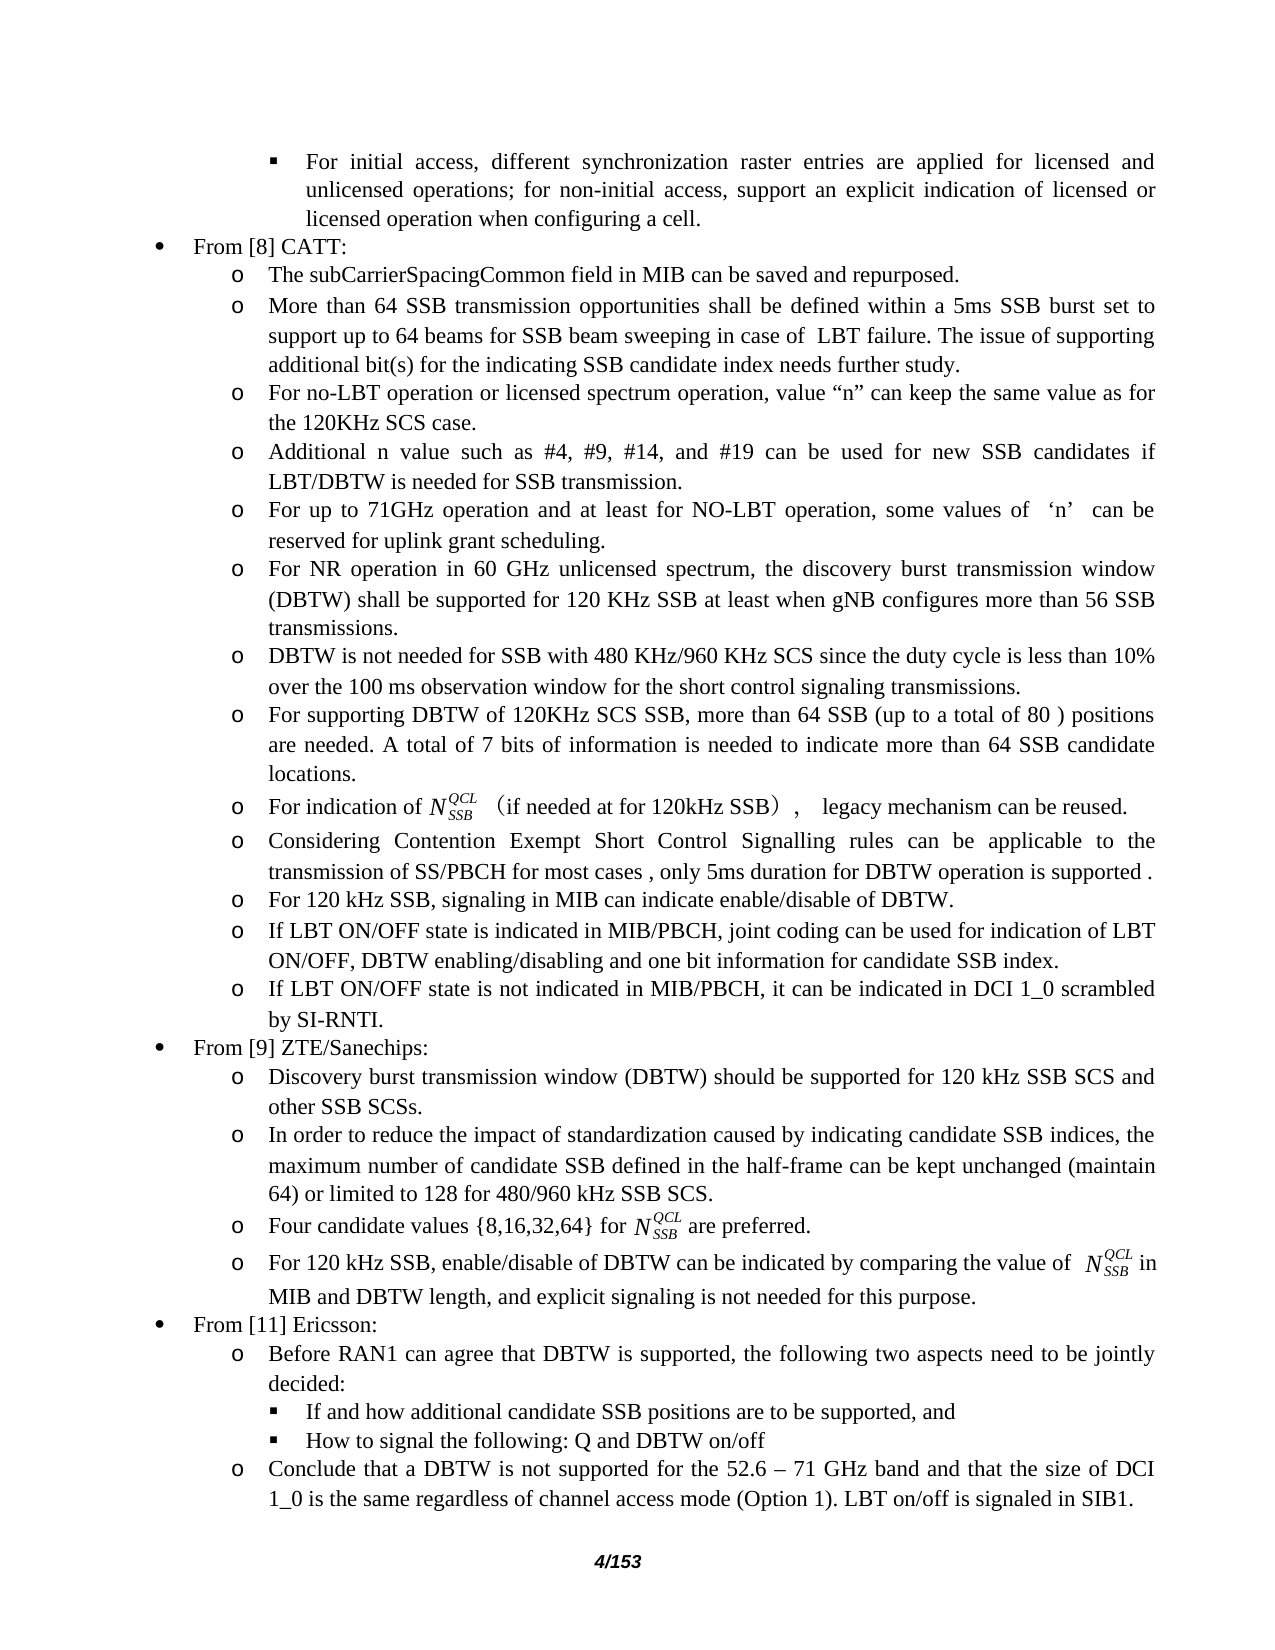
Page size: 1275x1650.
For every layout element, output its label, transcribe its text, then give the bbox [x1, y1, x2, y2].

list In order to reduce the impact of standardization caused by indicating candidate SSB indices, the maximum number of candidate SSB defined in the half-frame can be kept unchanged (maintain 64) or limited to 128 for 480/960 kHz SSB SCS. [231, 1121, 1157, 1207]
list Four candidate values {8,16,32,64} for are preferred. [231, 1209, 1157, 1243]
list If LBT ON/OFF state is not indicated in MIB/PBCH, it can be indicated in DCI 1_0 scrambled by SI-RNTI. [231, 976, 1157, 1032]
list DBTW is not needed for SSB with 480 KHz/960 KHz SCS since the duty cycle is less than 10% over the 100 ms observation window for the short control signaling transmissions. [231, 642, 1157, 699]
list More than 64 SSB transmission opportunities shall be defined within a 5ms SSB burst set to support up to 64 beams for SSB beam sweeping in case of LBT failure. The issue of supporting additional bit(s) for the indicating SSB candidate index needs further study. [231, 292, 1157, 377]
list If LBT ON/OFF state is indicated in MIB/PBCH, joint coding can be used for indication of LBT ON/OFF, DBTW enabling/disabling and one bit information for candidate SSB index. [231, 917, 1157, 973]
list How to signal the following: Q and DBTW on/off [268, 1427, 1157, 1453]
list For 120 kHz SSB, enable/disable of DBTW can be indicated by comparing the value of in MIB and DBTW length, and explicit signaling is not needed for this purpose. [231, 1246, 1157, 1309]
list From [8] CATT: [156, 233, 1157, 259]
list For 120 kHz SSB, signaling in MIB can indicate enable/disable of DBTW. [231, 886, 1157, 914]
list Conclude that a DBTW is not supported for the 52.6 – 71 GHz band and that the size of DCI 1_0 is the same regardless of channel access mode (Option 1). LBT on/off is signaled in SIB1. [231, 1455, 1157, 1512]
list Considering Contention Exempt Short Control Signalling rules can be applicable to the transmission of SS/PBCH for most cases , only 5ms duration for DBTW operation is supported . [231, 828, 1157, 884]
list Before RAN1 can agree that DBTW is supported, the following two aspects need to be jointly decided: [231, 1339, 1157, 1396]
list For supporting DBTW of 120KHz SCS SSB, more than 64 SSB (up to a total of 80 ) positions are needed. A total of 7 bits of information is needed to indicate more than 64 SSB candidate locations. [231, 701, 1157, 786]
list For indication of （if needed at for 120kHz SSB）， legacy mechanism can be reused. [231, 788, 1157, 825]
list For NR operation in 60 GHz unlicensed spectrum, the discovery burst transmission window (DBTW) shall be supported for 120 KHz SSB at least when gNB configures more than 56 SSB transmissions. [231, 555, 1157, 640]
list From [9] ZTE/Sanechips: [156, 1034, 1157, 1061]
list Additional n value such as #4, #9, #14, and #19 can be used for new SSB candidates if LBT/DBTW is needed for SSB transmission. [231, 438, 1157, 494]
list For up to 71GHz operation and at least for NO-LBT operation, some values of ‘n’ can be reserved for uplink grant scheduling. [231, 497, 1157, 553]
list If and how additional candidate SSB positions are to be supported, and [268, 1398, 1157, 1425]
list For initial access, different synchronization raster entries are applied for licensed and unlicensed operations; for non-initial access, support an explicit indication of licensed or licensed operation when configuring a cell. [268, 148, 1157, 231]
list From [11] Ericsson: [156, 1311, 1157, 1337]
list For no-LBT operation or licensed spectrum operation, value “n” can keep the same value as for the 120KHz SCS case. [231, 379, 1157, 436]
list Discovery burst transmission window (DBTW) should be supported for 120 kHz SSB SCS and other SSB SCSs. [231, 1063, 1157, 1119]
list The subCarrierSpacingCommon field in MIB can be saved and repurposed. [231, 261, 1157, 290]
